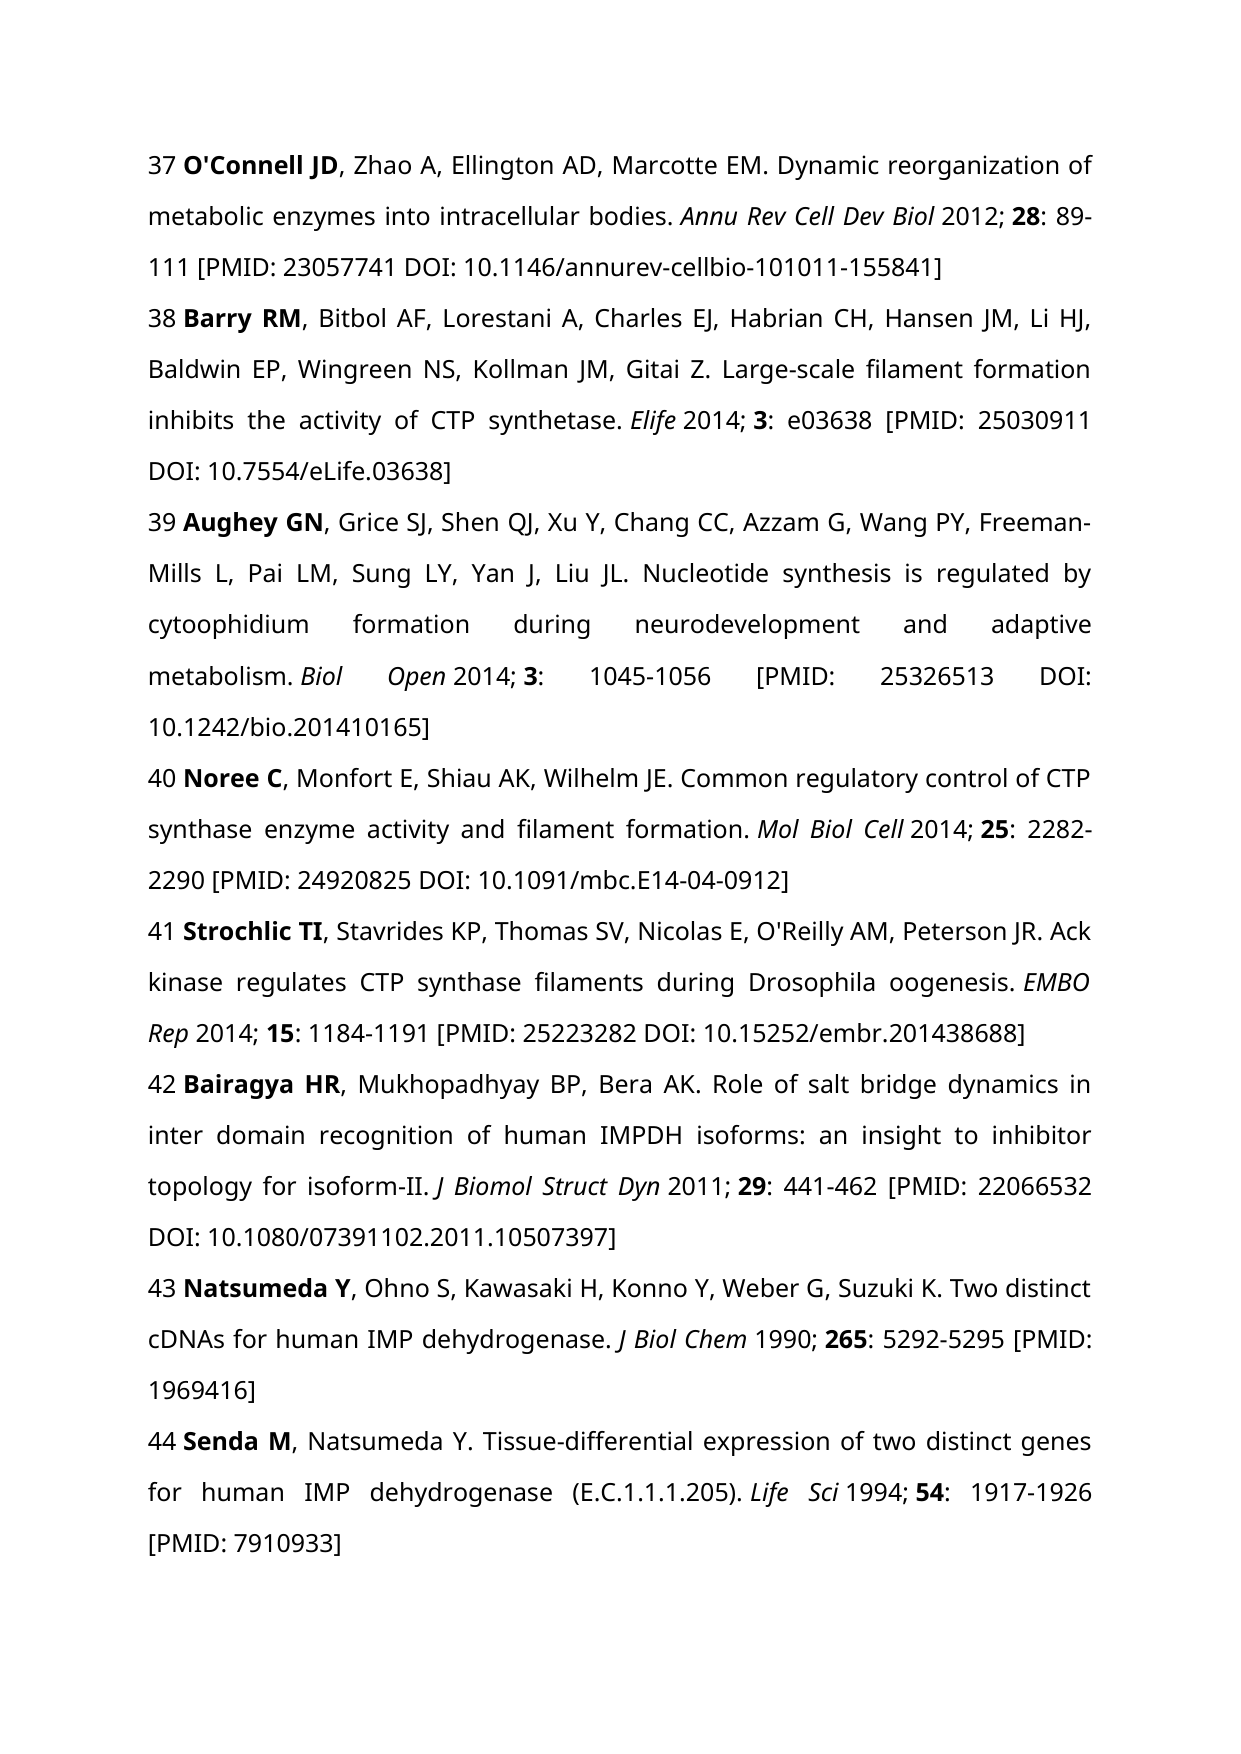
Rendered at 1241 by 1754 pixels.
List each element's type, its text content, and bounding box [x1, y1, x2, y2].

text 44 Senda M, Natsumeda Y. Tissue-differential expression of two distinct genes for human IMP dehydrogenase (E.C.1.1.1.205). Life Sci 1994; 54: 1917-1926 [PMID: 7910933] [148, 1424, 1092, 1560]
text 39 Aughey GN, Grice SJ, Shen QJ, Xu Y, Chang CC, Azzam G, Wang PY, Freeman-Mills L, Pai LM, Sung LY, Yan J, Liu JL. Nucleotide synthesis is regulated by cytoophidium formation during neurodevelopment and adaptive metabolism. Biol Open 2014; 3: 1045-1056 [PMID: 25326513 DOI: 10.1242/bio.201410165] [148, 505, 1092, 743]
text 37 O'Connell JD, Zhao A, Ellington AD, Marcotte EM. Dynamic reorganization of metabolic enzymes into intracellular bodies. Annu Rev Cell Dev Biol 2012; 28: 89-111 [PMID: 23057741 DOI: 10.1146/annurev-cellbio-101011-155841] [148, 148, 1092, 284]
text 43 Natsumeda Y, Ohno S, Kawasaki H, Konno Y, Weber G, Suzuki K. Two distinct cDNAs for human IMP dehydrogenase. J Biol Chem 1990; 265: 5292-5295 [PMID: 1969416] [148, 1271, 1092, 1407]
text 40 Noree C, Monfort E, Shiau AK, Wilhelm JE. Common regulatory control of CTP synthase enzyme activity and filament formation. Mol Biol Cell 2014; 25: 2282-2290 [PMID: 24920825 DOI: 10.1091/mbc.E14-04-0912] [148, 760, 1092, 896]
text 42 Bairagya HR, Mukhopadhyay BP, Bera AK. Role of salt bridge dynamics in inter domain recognition of human IMPDH isoforms: an insight to inhibitor topology for isoform-II. J Biomol Struct Dyn 2011; 29: 441-462 [PMID: 22066532 DOI: 10.1080/07391102.2011.10507397] [148, 1066, 1092, 1254]
text 38 Barry RM, Bitbol AF, Lorestani A, Charles EJ, Habrian CH, Hansen JM, Li HJ, Baldwin EP, Wingreen NS, Kollman JM, Gitai Z. Large-scale filament formation inhibits the activity of CTP synthetase. Elife 2014; 3: e03638 [PMID: 25030911 DOI: 10.7554/eLife.03638] [148, 301, 1092, 488]
text 41 Strochlic TI, Stavrides KP, Thomas SV, Nicolas E, O'Reilly AM, Peterson JR. Ack kinase regulates CTP synthase filaments during Drosophila oogenesis. EMBO Rep 2014; 15: 1184-1191 [PMID: 25223282 DOI: 10.15252/embr.201438688] [148, 913, 1092, 1049]
